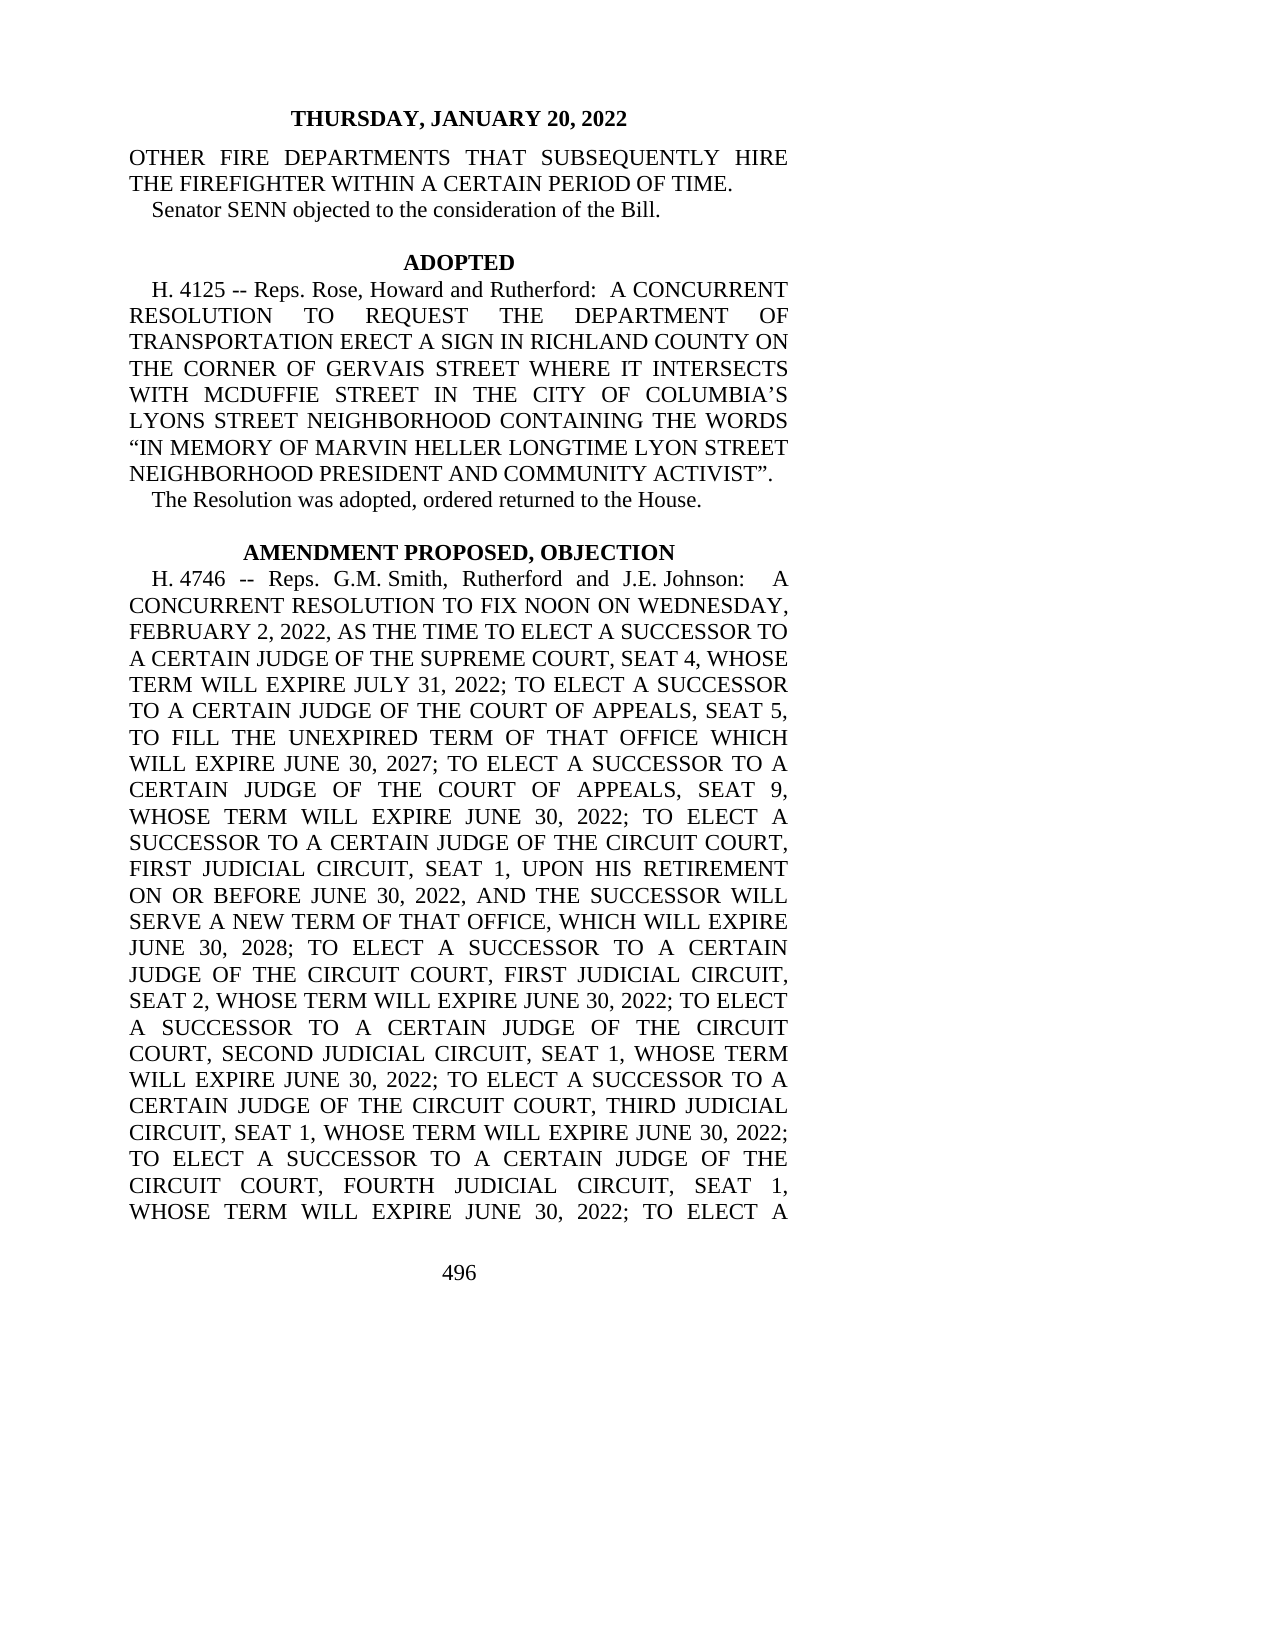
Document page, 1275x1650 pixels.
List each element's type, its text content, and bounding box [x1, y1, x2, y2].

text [129, 144, 789, 197]
text H. 4125 -- Reps. Rose, Howard and Rutherford: A CONCURRENT RESOLUTION TO REQUEST THE DEPARTMENT OF TRANSPORTATION ERECT A SIGN IN RICHLAND COUNTY ON THE CORNER OF GERVAIS STREET WHERE IT INTERSECTS WITH MCDUFFIE STREET IN THE CITY OF COLUMBIA’S LYONS STREET NEIGHBORHOOD CONTAINING THE WORDS “IN MEMORY OF MARVIN HELLER LONGTIME LYON STREET NEIGHBORHOOD PRESIDENT AND COMMUNITY ACTIVIST”. [129, 276, 789, 486]
text AMENDMENT PROPOSED, OBJECTION [129, 539, 789, 566]
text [129, 566, 789, 1224]
text Senator SENN objected to the consideration of the Bill. [129, 197, 789, 223]
text The Resolution was adopted, ordered returned to the House. [129, 486, 789, 513]
text ADOPTED [129, 249, 789, 276]
